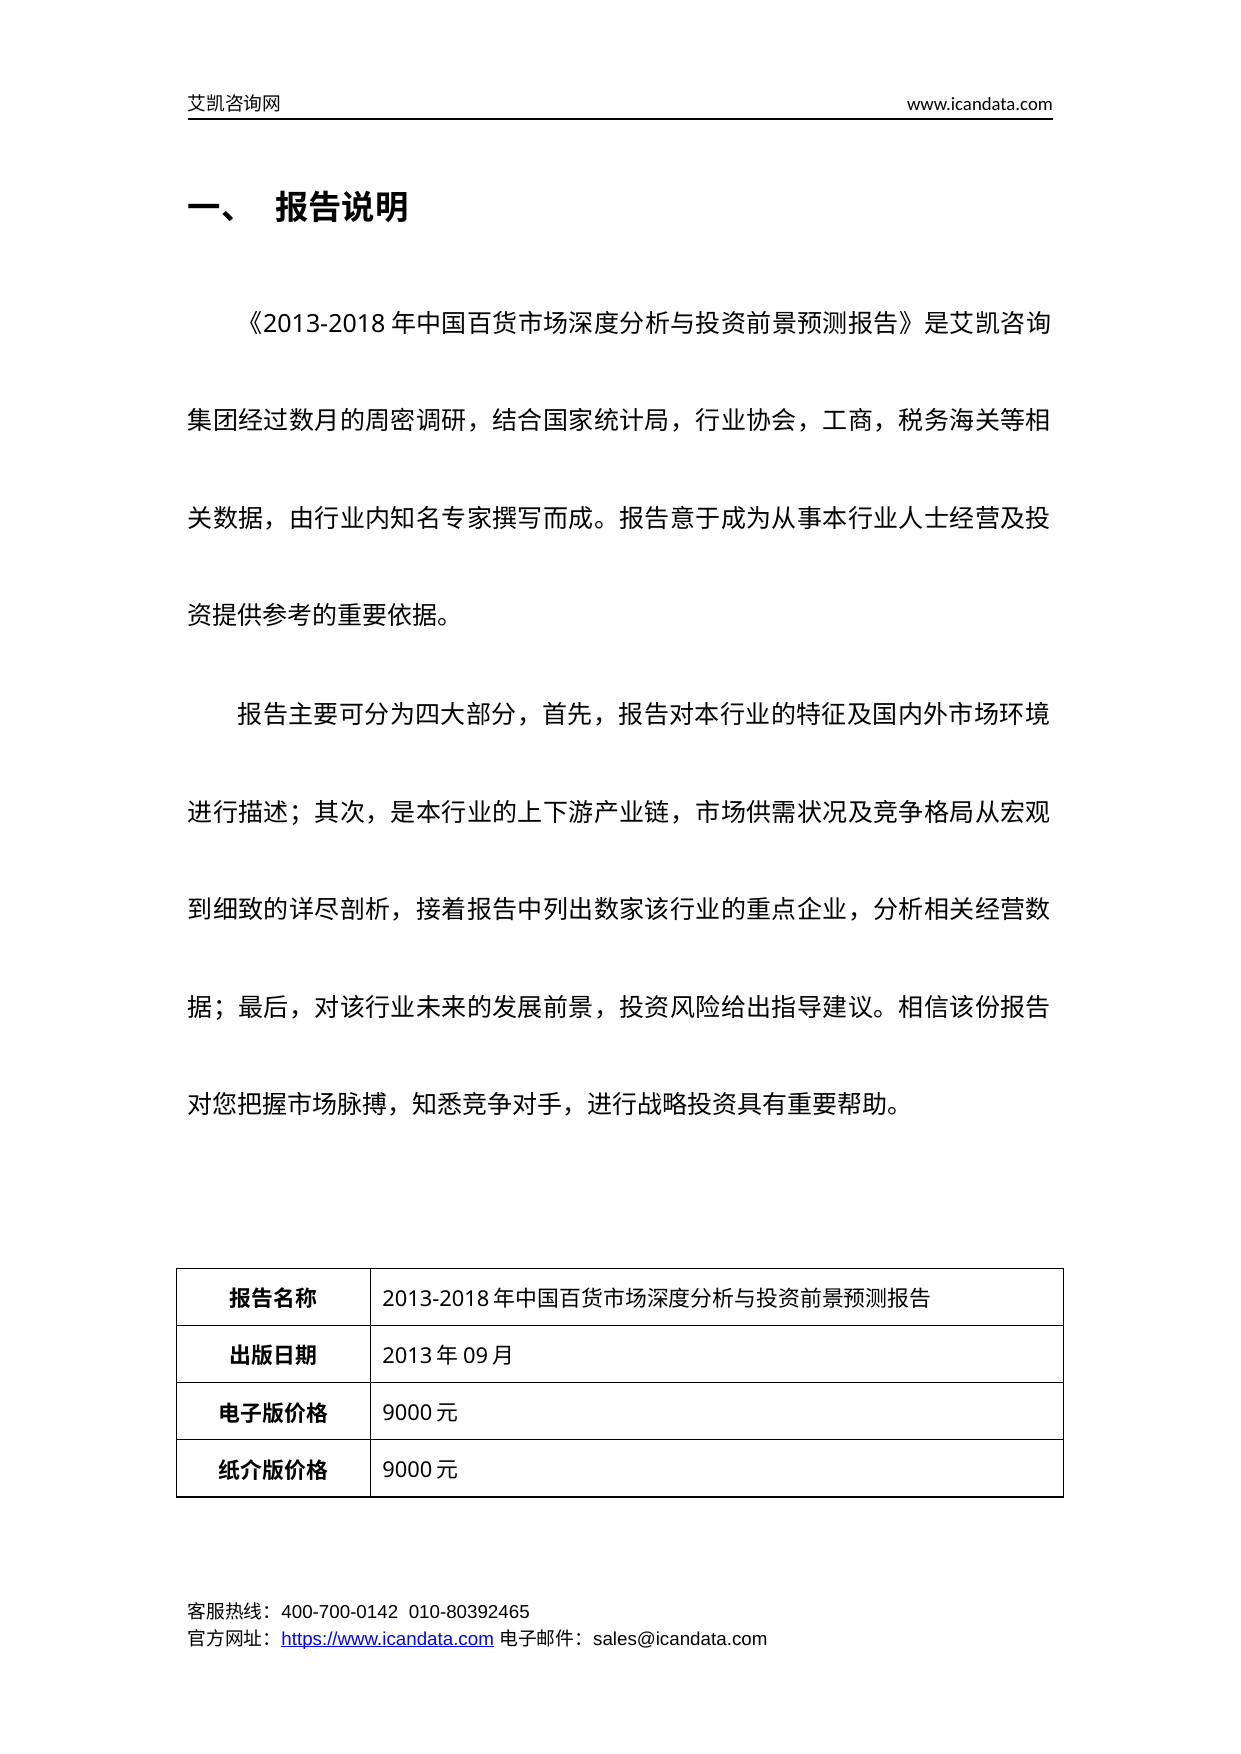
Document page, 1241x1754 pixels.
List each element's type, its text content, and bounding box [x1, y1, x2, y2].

text 报告主要可分为四大部分，首先，报告对本行业的特征及国内外市场环境进行描述；其次，是本行业的上下游产业链，市场供需状况及竞争格局从宏观到细致的详尽剖析，接着报告中列出数家该行业的重点企业，分析相关经营数据；最后，对该行业未来的发展前景，投资风险给出指导建议。相信该份报告对您把握市场脉搏，知悉竞争对手，进行战略投资具有重要帮助。 [187, 681, 1053, 1136]
table_header 2013-2018年中国百货市场深度分析与投资前景预测报告 [371, 1269, 1063, 1325]
table_header 报告名称 [177, 1269, 370, 1325]
table_cell 电子版价格 [177, 1383, 370, 1439]
table_cell 2013年09月 [371, 1326, 1063, 1382]
table_cell 9000元 [371, 1440, 1063, 1496]
table_cell 9000元 [371, 1383, 1063, 1439]
subtitle 报告说明 [187, 172, 1053, 237]
table_cell 纸介版价格 [177, 1440, 370, 1496]
table_cell 出版日期 [177, 1326, 370, 1382]
text 《2013-2018年中国百货市场深度分析与投资前景预测报告》是艾凯咨询集团经过数月的周密调研，结合国家统计局，行业协会，工商，税务海关等相关数据，由行业内知名专家撰写而成。报告意于成为从事本行业人士经营及投资提供参考的重要依据。 [187, 289, 1053, 646]
